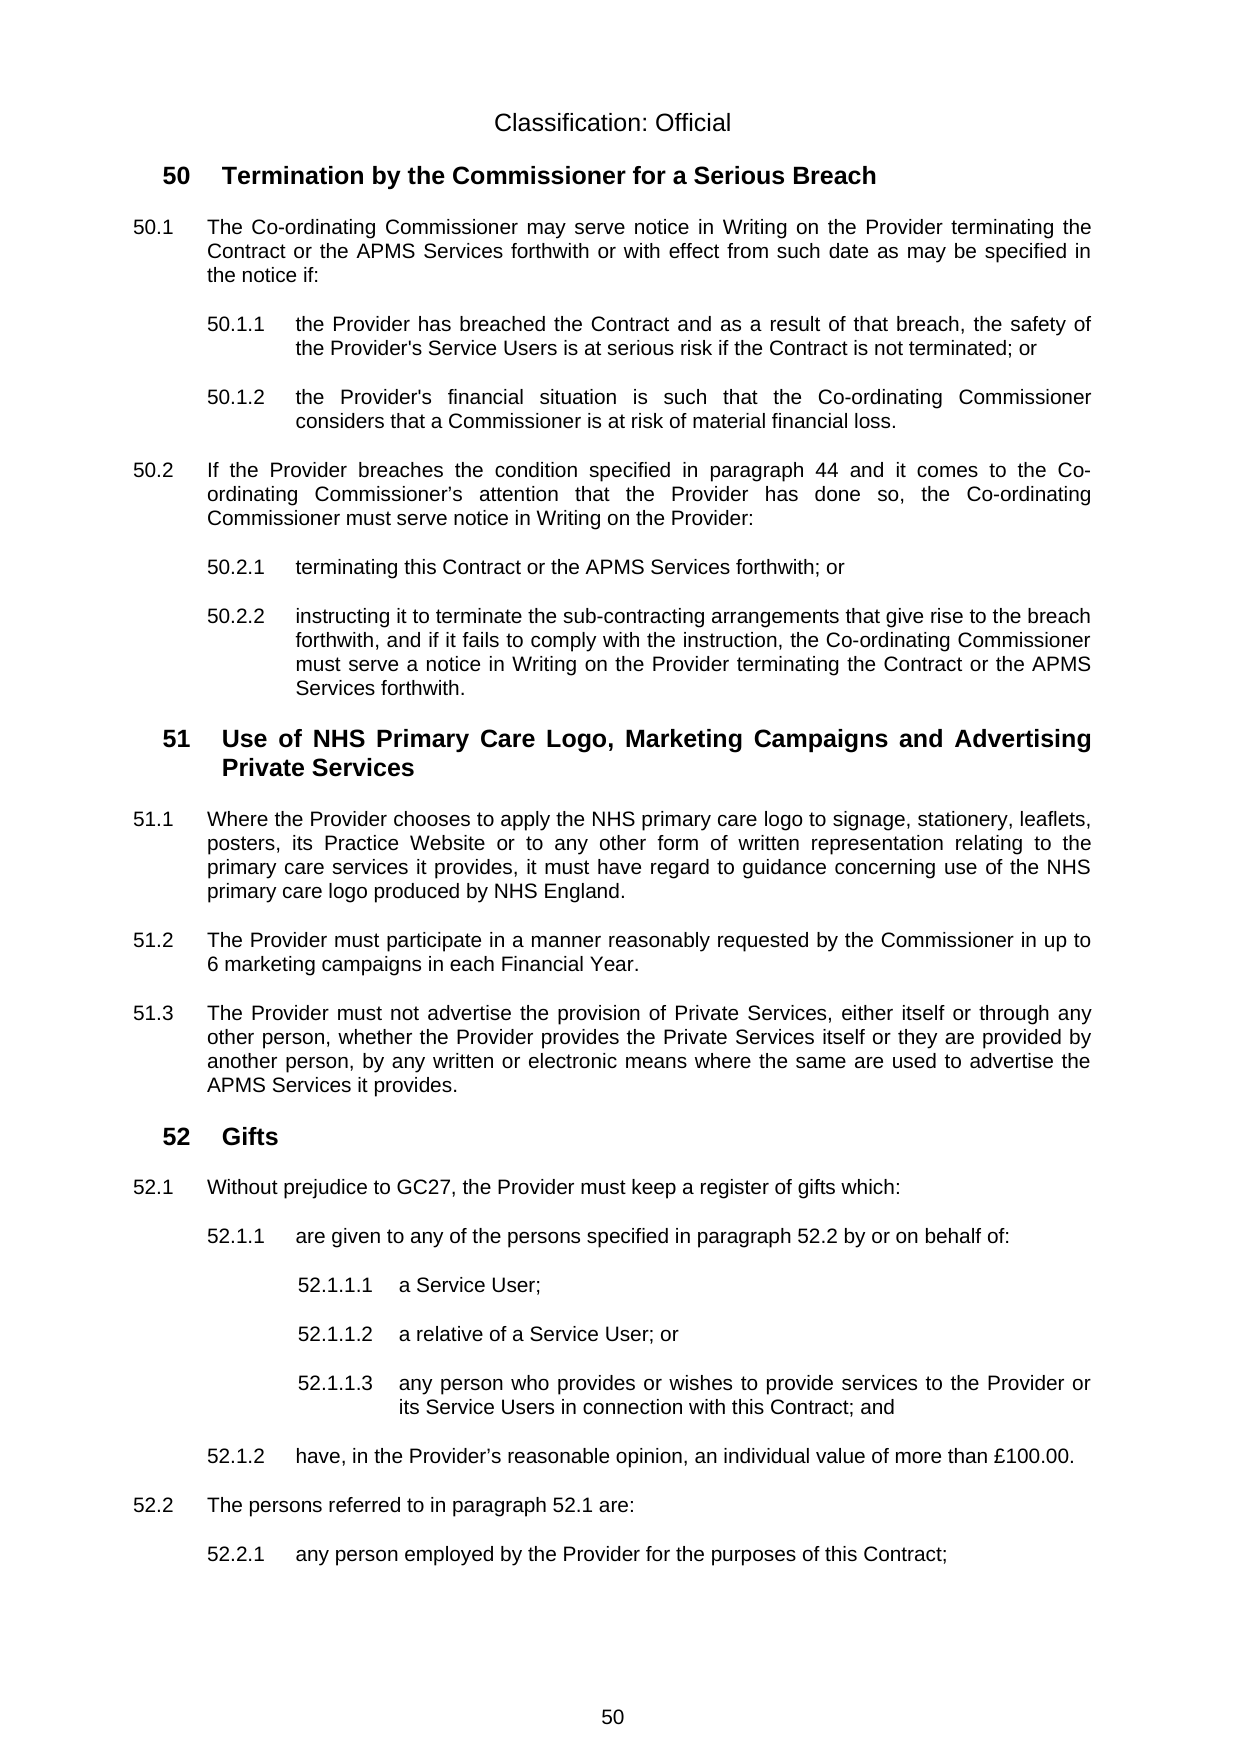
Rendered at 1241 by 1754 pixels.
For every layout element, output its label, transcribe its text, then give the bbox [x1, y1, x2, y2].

text The Co-ordinating Commissioner may serve notice in Writing on the Provider terminating the Contract or the APMS Services forthwith or with effect from such date as may be specified in the notice if: [133, 215, 1092, 287]
text The Provider must participate in a manner reasonably requested by the Commissioner in up to 6 marketing campaigns in each Financial Year. [133, 928, 1092, 976]
text If the Provider breaches the condition specified in paragraph 44 and it comes to the Co-ordinating Commissioner’s attention that the Provider has done so, the Co-ordinating Commissioner must serve notice in Writing on the Provider: [133, 458, 1092, 529]
text any person who provides or wishes to provide services to the Provider or its Service Users in connection with this Contract; and [298, 1371, 1092, 1419]
subtitle Use of NHS Primary Care Logo, Marketing Campaigns and Advertising Private Services [162, 724, 1092, 782]
text The persons referred to in paragraph 52.1 are: [133, 1493, 1092, 1517]
text instructing it to terminate the sub-contracting arrangements that give rise to the breach forthwith, and if it fails to comply with the instruction, the Co-ordinating Commissioner must serve a notice in Writing on the Provider terminating the Contract or the APMS Services forthwith. [207, 603, 1092, 699]
text terminating this Contract or the APMS Services forthwith; or [207, 554, 1092, 578]
subtitle Termination by the Commissioner for a Serious Breach [162, 161, 1092, 190]
text Without prejudice to GC27, the Provider must keep a register of gifts which: [133, 1175, 1092, 1199]
text The Provider must not advertise the provision of Private Services, either itself or through any other person, whether the Provider provides the Private Services itself or they are provided by another person, by any written or electronic means where the same are used to advertise the APMS Services it provides. [133, 1001, 1092, 1096]
text the Provider has breached the Contract and as a result of that breach, the safety of the Provider's Service Users is at serious risk if the Contract is not terminated; or [207, 312, 1092, 360]
subtitle Gifts [162, 1121, 1092, 1150]
text have, in the Provider’s reasonable opinion, an individual value of more than £100.00. [207, 1444, 1092, 1468]
text a relative of a Service User; or [298, 1322, 1092, 1346]
text are given to any of the persons specified in paragraph 52.2 by or on behalf of: [207, 1224, 1092, 1248]
text the Provider's financial situation is such that the Co-ordinating Commissioner considers that a Commissioner is at risk of material financial loss. [207, 385, 1092, 433]
text any person employed by the Provider for the purposes of this Contract; [207, 1542, 1092, 1566]
text Where the Provider chooses to apply the NHS primary care logo to signage, stationery, leaflets, posters, its Practice Website or to any other form of written representation relating to the primary care services it provides, it must have regard to guidance concerning use of the NHS primary care logo produced by NHS England. [133, 807, 1092, 903]
text a Service User; [298, 1273, 1092, 1297]
